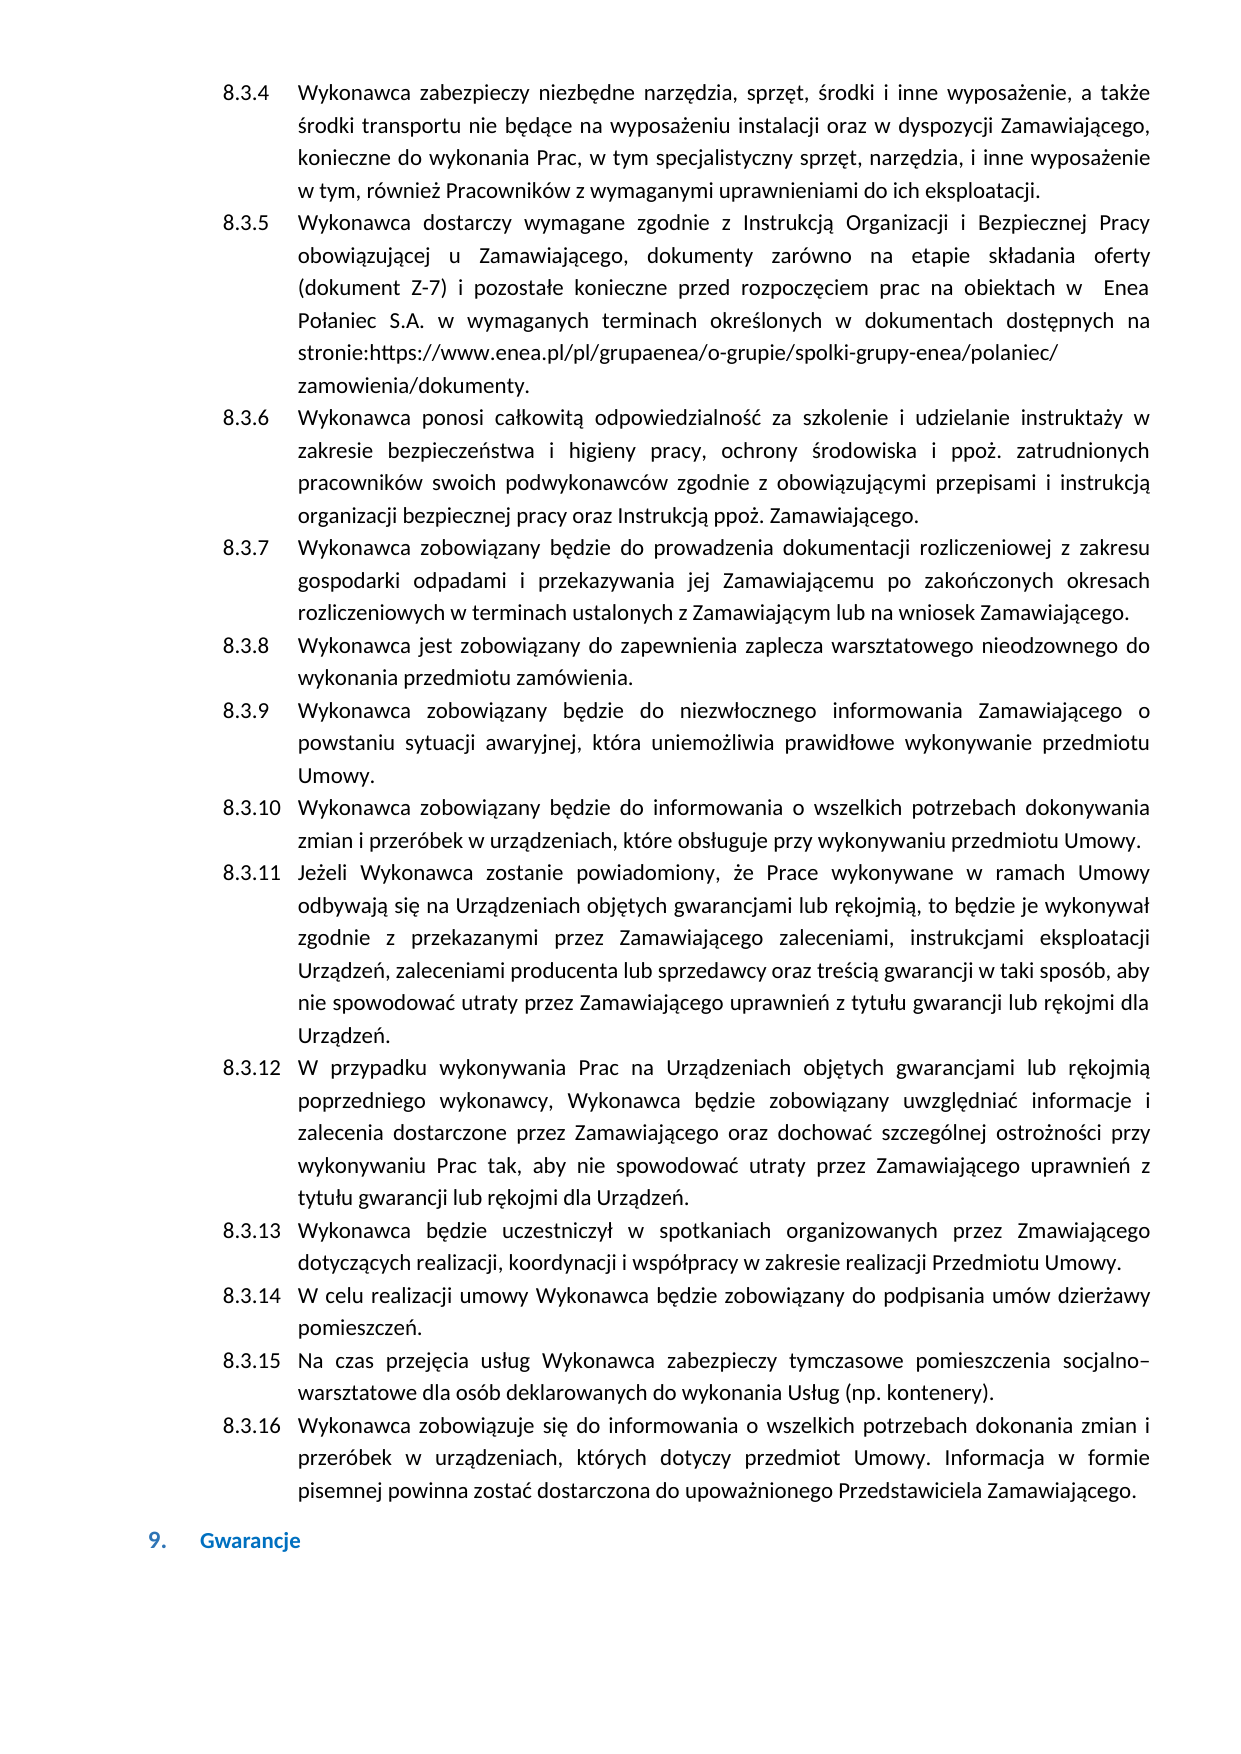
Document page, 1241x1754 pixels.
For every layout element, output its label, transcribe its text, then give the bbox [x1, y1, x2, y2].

subtitle Wykonawca zobowiązuje się do informowania o wszelkich potrzebach dokonania zmian i przeróbek w urządzeniach, których dotyczy przedmiot Umowy. Informacja w formie pisemnej powinna zostać dostarczona do upoważnionego Przedstawiciela Zamawiającego. [223, 1406, 1152, 1504]
subtitle W przypadku wykonywania Prac na Urządzeniach objętych gwarancjami lub rękojmią poprzedniego wykonawcy, Wykonawca będzie zobowiązany uwzględniać informacje i zalecenia dostarczone przez Zamawiającego oraz dochować szczególnej ostrożności przy wykonywaniu Prac tak, aby nie spowodować utraty przez Zamawiającego uprawnień z tytułu gwarancji lub rękojmi dla Urządzeń. [223, 1049, 1152, 1211]
subtitle Wykonawca zobowiązany będzie do prowadzenia dokumentacji rozliczeniowej z zakresu gospodarki odpadami i przekazywania jej Zamawiającemu po zakończonych okresach rozliczeniowych w terminach ustalonych z Zamawiającym lub na wniosek Zamawiającego. [223, 529, 1152, 626]
subtitle Wykonawca będzie uczestniczył w spotkaniach organizowanych przez Zmawiającego dotyczących realizacji, koordynacji i współpracy w zakresie realizacji Przedmiotu Umowy. [223, 1211, 1152, 1276]
subtitle Wykonawca zobowiązany będzie do informowania o wszelkich potrzebach dokonywania zmian i przeróbek w urządzeniach, które obsługuje przy wykonywaniu przedmiotu Umowy. [223, 789, 1152, 854]
subtitle Wykonawca zobowiązany będzie do niezwłocznego informowania Zamawiającego o powstaniu sytuacji awaryjnej, która uniemożliwia prawidłowe wykonywanie przedmiotu Umowy. [223, 691, 1152, 789]
subtitle Wykonawca jest zobowiązany do zapewnienia zaplecza warsztatowego nieodzownego do wykonania przedmiotu zamówienia. [223, 626, 1152, 691]
subtitle Na czas przejęcia usług Wykonawca zabezpieczy tymczasowe pomieszczenia socjalno–warsztatowe dla osób deklarowanych do wykonania Usług (np. kontenery). [223, 1341, 1152, 1406]
subtitle Jeżeli Wykonawca zostanie powiadomiony, że Prace wykonywane w ramach Umowy odbywają się na Urządzeniach objętych gwarancjami lub rękojmią, to będzie je wykonywał zgodnie z przekazanymi przez Zamawiającego zaleceniami, instrukcjami eksploatacji Urządzeń, zaleceniami producenta lub sprzedawcy oraz treścią gwarancji w taki sposób, aby nie spowodować utraty przez Zamawiającego uprawnień z tytułu gwarancji lub rękojmi dla Urządzeń. [223, 854, 1152, 1049]
subtitle W celu realizacji umowy Wykonawca będzie zobowiązany do podpisania umów dzierżawy pomieszczeń. [223, 1276, 1152, 1341]
subtitle Wykonawca ponosi całkowitą odpowiedzialność za szkolenie i udzielanie instruktaży w zakresie bezpieczeństwa i higieny pracy, ochrony środowiska i ppoż. zatrudnionych pracowników swoich podwykonawców zgodnie z obowiązującymi przepisami i instrukcją organizacji bezpiecznej pracy oraz Instrukcją ppoż. Zamawiającego. [223, 399, 1152, 529]
subtitle Gwarancje [148, 1525, 1152, 1555]
subtitle Wykonawca dostarczy wymagane zgodnie z Instrukcją Organizacji i Bezpiecznej Pracy obowiązującej u Zamawiającego, dokumenty zarówno na etapie składania oferty (dokument Z-7) i pozostałe konieczne przed rozpoczęciem prac na obiektach w Enea Połaniec S.A. w wymaganych terminach określonych w dokumentach dostępnych na stronie:https://www.enea.pl/pl/grupaenea/o-grupie/spolki-grupy-enea/polaniec/zamowienia/dokumenty. [223, 204, 1152, 399]
subtitle Wykonawca zabezpieczy niezbędne narzędzia, sprzęt, środki i inne wyposażenie, a także środki transportu nie będące na wyposażeniu instalacji oraz w dyspozycji Zamawiającego, konieczne do wykonania Prac, w tym specjalistyczny sprzęt, narzędzia, i inne wyposażenie w tym, również Pracowników z wymaganymi uprawnieniami do ich eksploatacji. [223, 74, 1152, 204]
